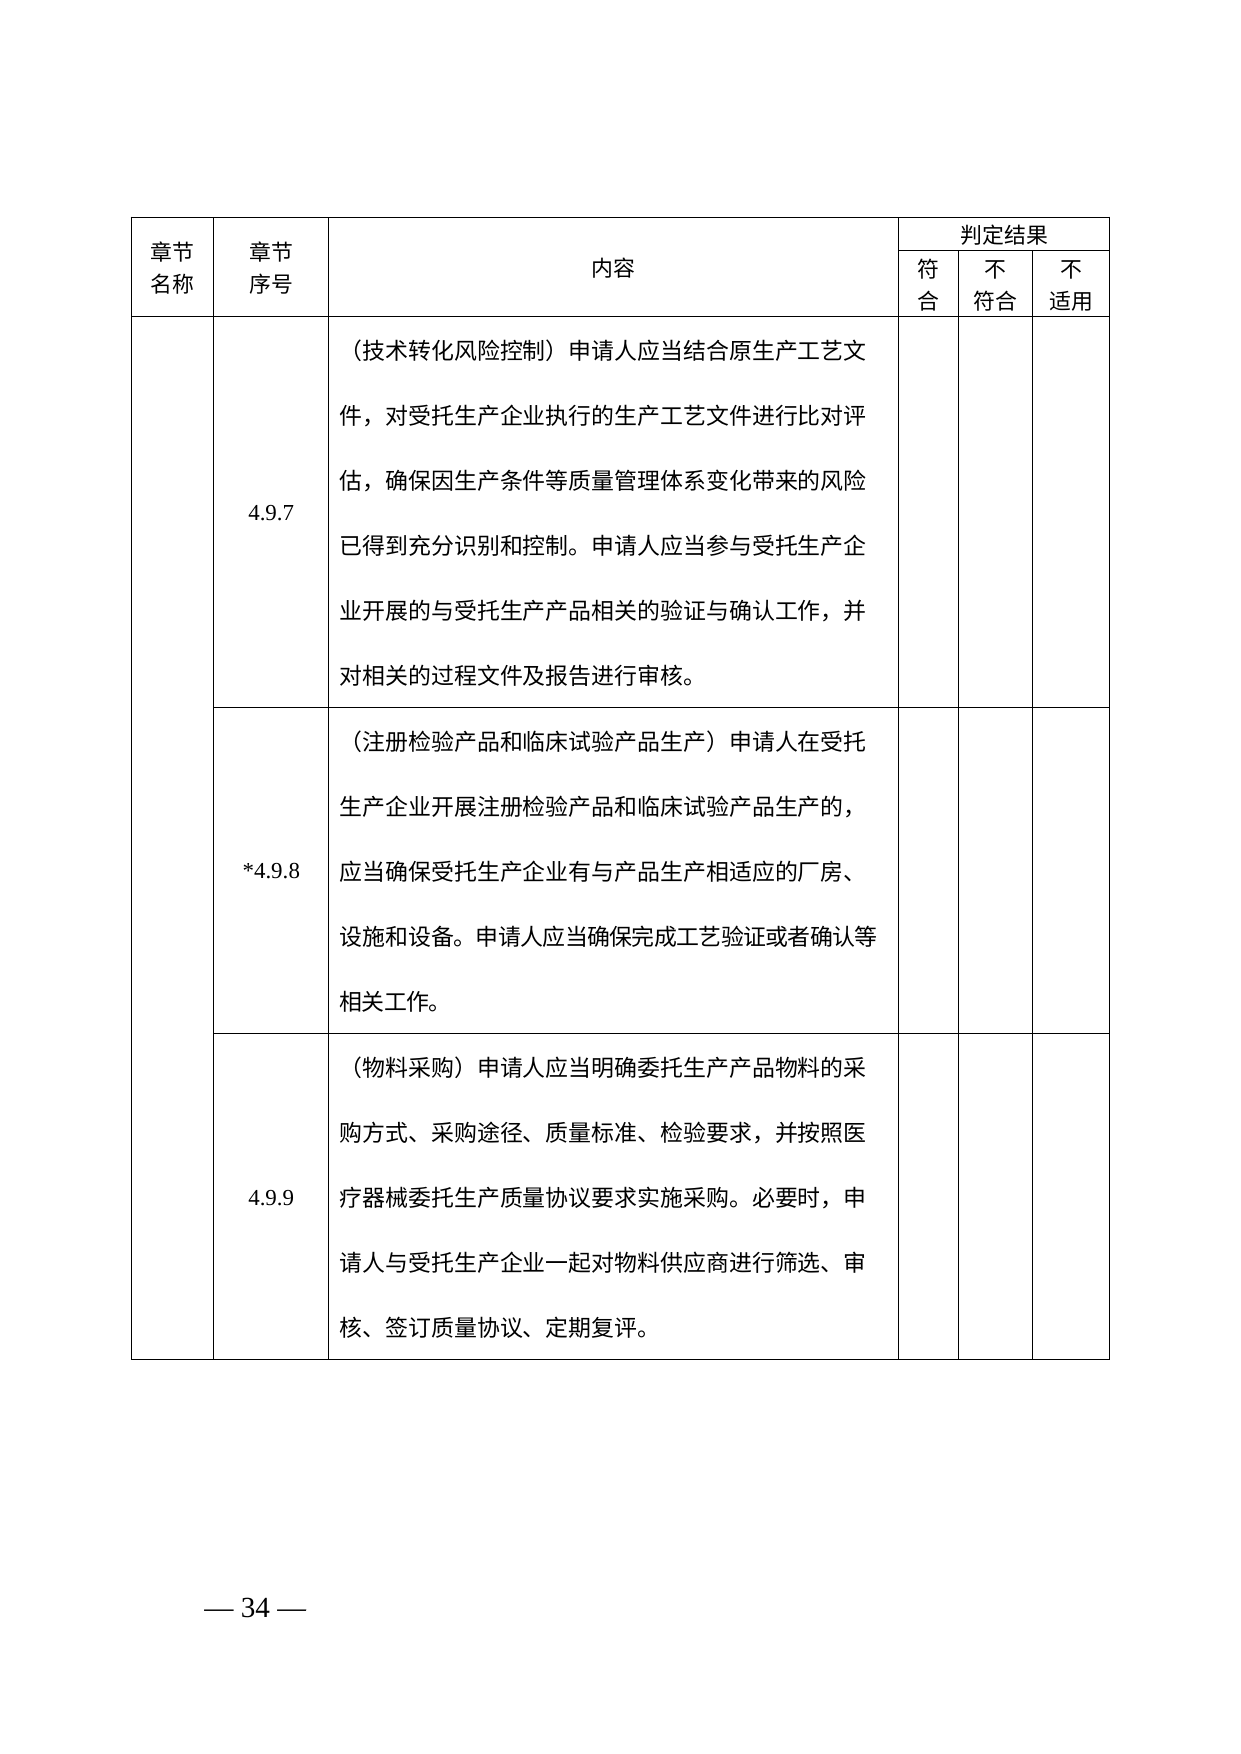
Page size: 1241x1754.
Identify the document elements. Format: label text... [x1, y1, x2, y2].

table_cell 4.9.7 [214, 317, 328, 707]
table_cell （技术转化风险控制）申请人应当结合原生产工艺文件，对受托生产企业执行的生产工艺文件进行比对评估，确保因生产条件等质量管理体系变化带来的风险已得到充分识别和控制。申请人应当参与受托生产企业开展的与受托生产产品相关的验证与确认工作，并对相关的过程文件及报告进行审核。 [329, 317, 898, 707]
table_cell （注册检验产品和临床试验产品生产）申请人在受托生产企业开展注册检验产品和临床试验产品生产的，应当确保受托生产企业有与产品生产相适应的厂房、设施和设备。申请人应当确保完成工艺验证或者确认等相关工作。 [329, 708, 898, 1033]
table_cell 不 符合 [959, 251, 1032, 316]
table_cell [959, 317, 1032, 707]
table_header 判定结果 [899, 218, 1109, 250]
table_cell [1033, 1034, 1109, 1359]
table_cell [899, 317, 958, 707]
table_header 内容 [329, 218, 898, 316]
table_cell [959, 708, 1032, 1033]
table_cell 符合 [899, 251, 958, 316]
table_header 章节名称 [132, 218, 213, 316]
table_cell [959, 1034, 1032, 1359]
table_cell （物料采购）申请人应当明确委托生产产品物料的采购方式、采购途径、质量标准、检验要求，并按照医疗器械委托生产质量协议要求实施采购。必要时，申请人与受托生产企业一起对物料供应商进行筛选、审核、签订质量协议、定期复评。 [329, 1034, 898, 1359]
table_cell 不 适用 [1033, 251, 1109, 316]
table_cell [899, 1034, 958, 1359]
table_cell [1033, 708, 1109, 1033]
table_header 章节 序号 [214, 218, 328, 316]
table_cell 4.9.9 [214, 1034, 328, 1359]
table_cell [1033, 317, 1109, 707]
table_cell *4.9.8 [214, 708, 328, 1033]
table_cell [899, 708, 958, 1033]
